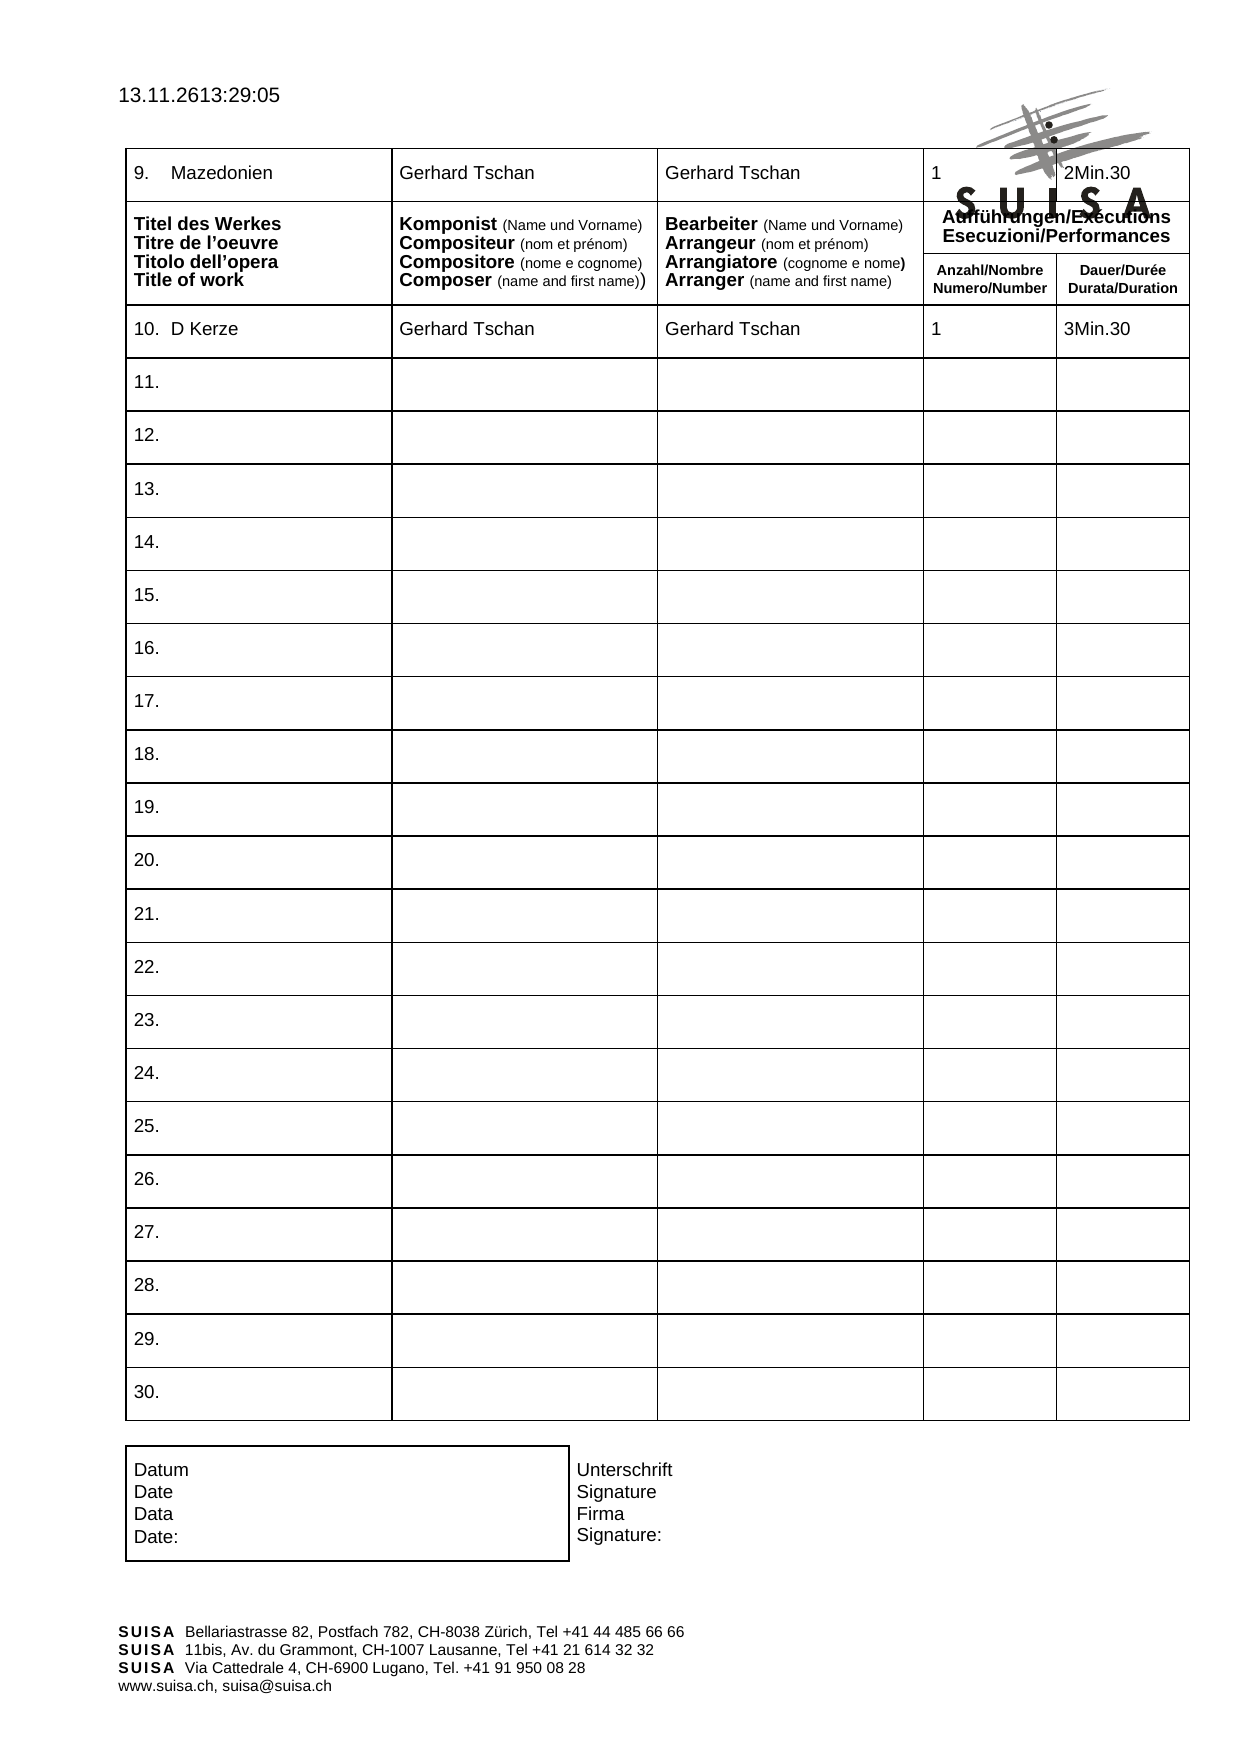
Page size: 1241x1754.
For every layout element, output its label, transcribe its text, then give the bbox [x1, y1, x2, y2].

table_cell Gerhard Tschan [393, 149, 657, 201]
table_cell [1057, 1102, 1189, 1154]
table_cell [1057, 677, 1189, 729]
table_cell [393, 412, 657, 463]
table_cell 10. D Kerze [127, 306, 391, 357]
table_cell [924, 1262, 1056, 1313]
table_cell 9. Mazedonien [127, 149, 391, 201]
table_cell [924, 731, 1056, 782]
table_cell [393, 1209, 657, 1260]
table_cell [393, 359, 657, 410]
table_cell [658, 1049, 923, 1101]
table_cell [393, 1049, 657, 1101]
table_cell [1057, 1368, 1189, 1419]
table_cell 20. [127, 837, 391, 888]
table_cell 16. [127, 624, 391, 676]
table_cell [1057, 943, 1189, 994]
table_cell Gerhard Tschan [393, 306, 657, 357]
table_cell [1057, 359, 1189, 410]
table_cell [658, 1315, 923, 1366]
table_cell 24. [127, 1049, 391, 1101]
table_cell [924, 1209, 1056, 1260]
table_cell 28. [127, 1262, 391, 1313]
table_cell [658, 731, 923, 782]
table_cell [393, 1368, 657, 1419]
table_cell [924, 996, 1056, 1048]
table_cell [924, 1315, 1056, 1366]
table_cell [393, 890, 657, 941]
table_cell [658, 571, 923, 623]
table_cell [1057, 1209, 1189, 1260]
table_cell [924, 784, 1056, 835]
table_cell [924, 1102, 1056, 1154]
table_cell [658, 1156, 923, 1207]
table_cell 22. [127, 943, 391, 994]
table_cell [658, 996, 923, 1048]
table_cell [1057, 837, 1189, 888]
table_cell [924, 359, 1056, 410]
table_cell [1057, 1315, 1189, 1366]
table_cell [658, 943, 923, 994]
table_cell [658, 624, 923, 676]
table_cell [1057, 571, 1189, 623]
table_cell 25. [127, 1102, 391, 1154]
table_cell [658, 518, 923, 569]
table_cell [924, 1368, 1056, 1419]
table_cell [1057, 518, 1189, 569]
table_cell 12. [127, 412, 391, 463]
table_cell 26. [127, 1156, 391, 1207]
table_header Unterschrift Signature Firma Signature: [570, 1445, 1137, 1560]
table_cell [1057, 624, 1189, 676]
table_cell [1057, 1049, 1189, 1101]
table_cell 13. [127, 465, 391, 516]
table_cell [393, 1156, 657, 1207]
table_cell [393, 784, 657, 835]
table_cell 11. [127, 359, 391, 410]
table_cell [1057, 465, 1189, 516]
table_cell 18. [127, 731, 391, 782]
table_cell [393, 518, 657, 569]
table_cell 30. [127, 1368, 391, 1419]
table_cell 1 [924, 149, 1056, 201]
table_header Datum Date Data Date: [127, 1447, 568, 1560]
table_cell [924, 624, 1056, 676]
table_cell Dauer/Durée Durata/Duration [1057, 254, 1189, 304]
table_cell [658, 837, 923, 888]
table_cell 19. [127, 784, 391, 835]
table_cell 21. [127, 890, 391, 941]
table_cell [393, 731, 657, 782]
table_cell Anzahl/Nombre Numero/Number [924, 254, 1056, 304]
table_cell 1 [924, 306, 1056, 357]
table_cell [1057, 890, 1189, 941]
table_cell Komponist (Name und Vorname) Compositeur (nom et prénom) Compositore (nome e cognome) Composer (name and first name)) [393, 202, 657, 304]
table_cell [1057, 1262, 1189, 1313]
table_cell [658, 359, 923, 410]
table_cell Titel des Werkes Titre de l’oeuvre Titolo dell’opera Title of work [127, 202, 391, 304]
table_cell [393, 465, 657, 516]
table_cell [924, 465, 1056, 516]
table_cell [658, 677, 923, 729]
table_cell [924, 837, 1056, 888]
table_cell 17. [127, 677, 391, 729]
table_cell Gerhard Tschan [658, 306, 923, 357]
table_cell [1057, 996, 1189, 1048]
table_cell [924, 518, 1056, 569]
table_cell [924, 943, 1056, 994]
table_cell 2Min.30 [1057, 149, 1189, 201]
table_cell [1057, 784, 1189, 835]
table_cell Bearbeiter (Name und Vorname) Arrangeur (nom et prénom) Arrangiatore (cognome e nome) Arranger (name and first name) [658, 202, 923, 304]
table_cell Gerhard Tschan [658, 149, 923, 201]
table_cell Aufführungen/Exécutions Esecuzioni/Performances [924, 202, 1189, 252]
table_cell [393, 1102, 657, 1154]
table_cell 27. [127, 1209, 391, 1260]
table_cell [393, 571, 657, 623]
table_cell [393, 943, 657, 994]
table_cell [924, 677, 1056, 729]
table_cell 14. [127, 518, 391, 569]
table_cell 3Min.30 [1057, 306, 1189, 357]
table_cell [658, 412, 923, 463]
table_cell [1057, 412, 1189, 463]
table_cell [924, 412, 1056, 463]
table_cell 15. [127, 571, 391, 623]
table_cell [393, 996, 657, 1048]
table_cell [658, 465, 923, 516]
table_cell [658, 1209, 923, 1260]
table_cell 23. [127, 996, 391, 1048]
table_cell [658, 890, 923, 941]
table_cell [924, 571, 1056, 623]
table_cell [658, 1102, 923, 1154]
table_cell [924, 890, 1056, 941]
table_cell [1057, 731, 1189, 782]
table_cell [393, 1262, 657, 1313]
table_cell [1057, 1156, 1189, 1207]
table_cell [658, 1368, 923, 1419]
table_cell [658, 1262, 923, 1313]
table_cell [393, 1315, 657, 1366]
table_cell [393, 624, 657, 676]
table_cell [658, 784, 923, 835]
table_cell [393, 677, 657, 729]
table_cell 29. [127, 1315, 391, 1366]
table_cell [924, 1049, 1056, 1101]
table_cell [924, 1156, 1056, 1207]
table_cell [393, 837, 657, 888]
